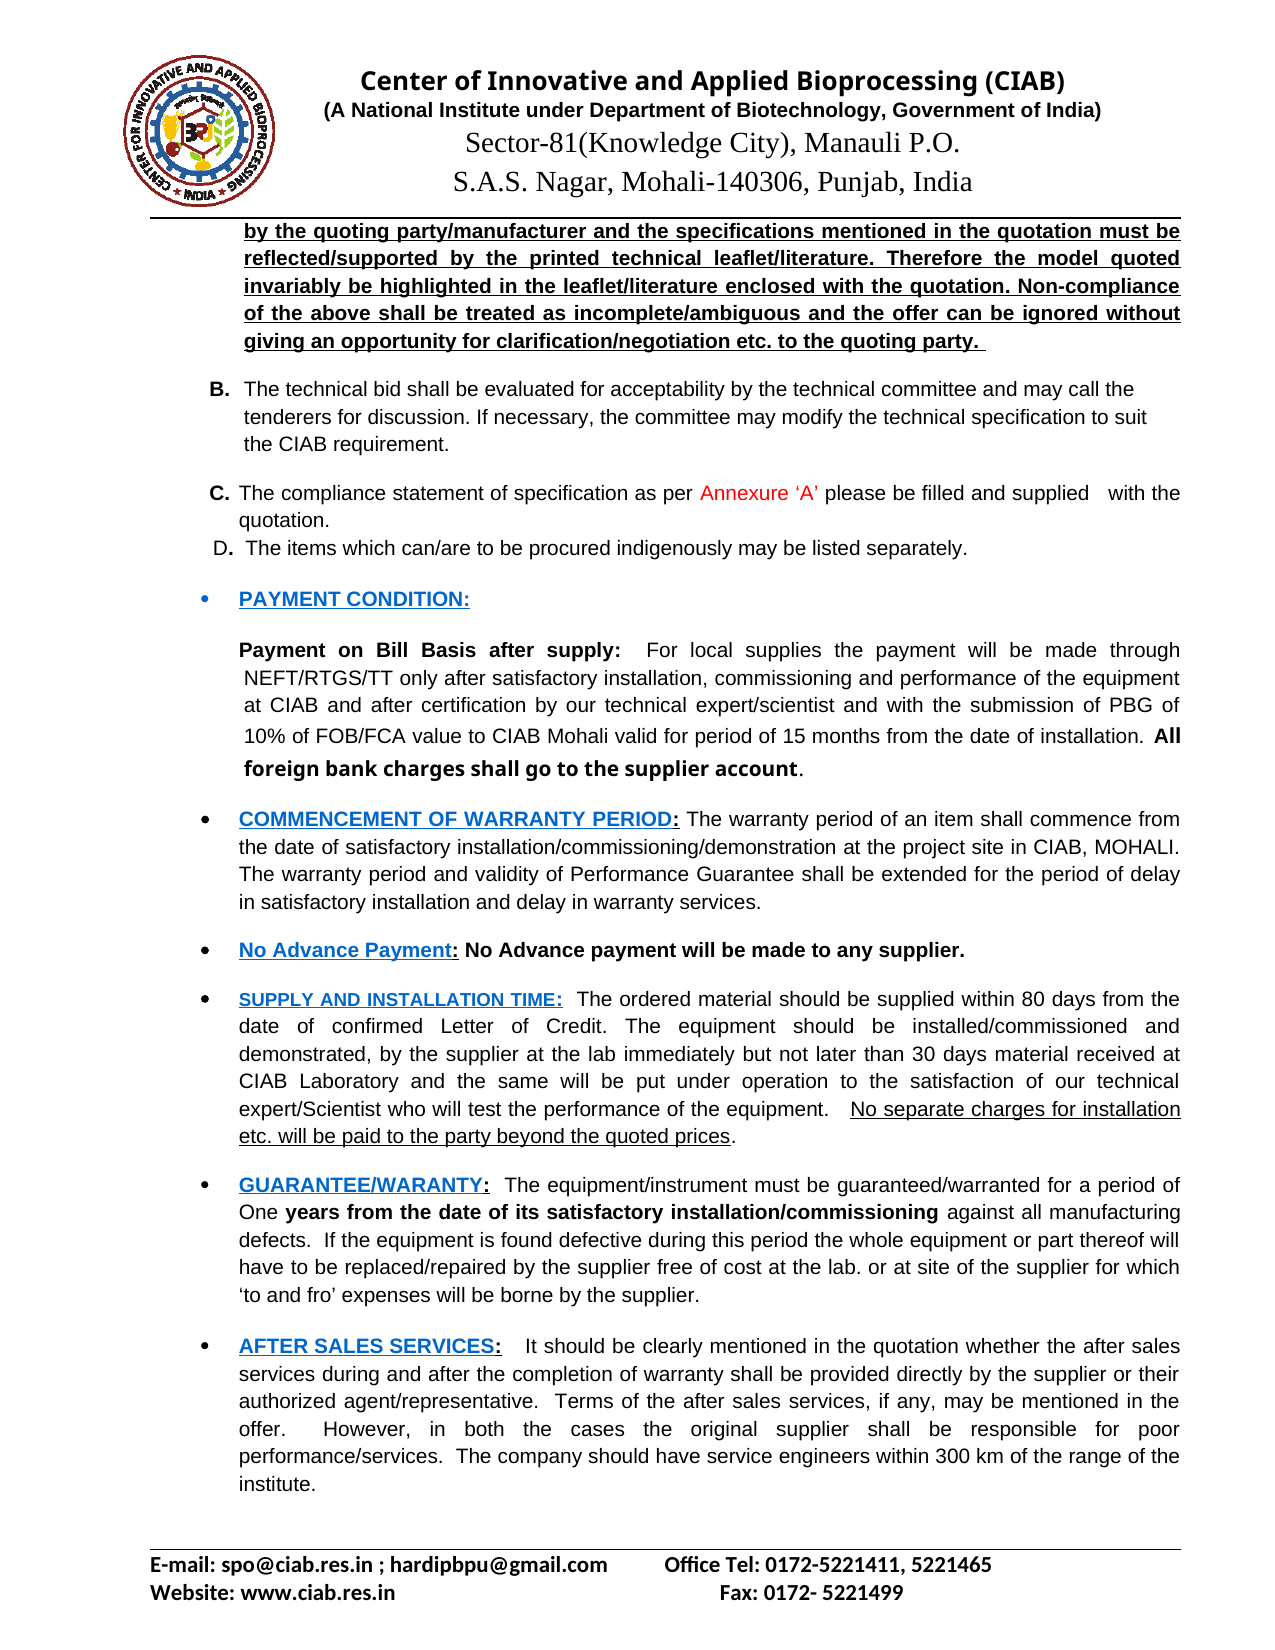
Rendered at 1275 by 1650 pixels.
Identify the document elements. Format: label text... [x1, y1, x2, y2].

text D. The items which can/are to be procured indigenously may be listed separately. [150, 535, 1181, 559]
list B. The technical bid shall be evaluated for acceptability by the technical committee and may call the tenderers for discussion. If necessary, the committee may modify the technical specification to suit the CIAB requirement. [209, 377, 1181, 456]
list AFTER SALES SERVICES: It should be clearly mentioned in the quotation whether the after sales services during and after the completion of warranty shall be provided directly by the supplier or their authorized agent/representative. Terms of the after sales services, if any, may be mentioned in the offer. However, in both the cases the original supplier shall be responsible for poor performance/services. The company should have service engineers within 300 km of the range of the institute. [201, 1334, 1181, 1496]
list GUARANTEE/WARANTY: The equipment/instrument must be guaranteed/warranted for a period of One years from the date of its satisfactory installation/commissioning against all manufacturing defects. If the equipment is found defective during this period the whole equipment or part thereof will have to be replaced/repaired by the supplier free of cost at the lab. or at site of the supplier for which ‘to and fro’ expenses will be borne by the supplier. [201, 1172, 1181, 1307]
list SUPPLY AND INSTALLATION TIME: The ordered material should be supplied within 80 days from the date of confirmed Letter of Credit. The equipment should be installed/commissioned and demonstrated, by the supplier at the lab immediately but not later than 30 days material received at CIAB Laboratory and the same will be put under operation to the satisfaction of our technical expert/Scientist who will test the performance of the equipment. No separate charges for installation etc. will be paid to the party beyond the quoted prices. [201, 987, 1181, 1148]
text C. The compliance statement of specification as per Annexure ‘A’ please be filled and supplied with the quotation. [209, 480, 1181, 532]
list COMMENCEMENT OF WARRANTY PERIOD: The warranty period of an item shall commence from the date of satisfactory installation/commissioning/demonstration at the project site in CIAB, MOHALI. The warranty period and validity of Performance Guarantee shall be extended for the period of delay in satisfactory installation and delay in warranty services. [201, 807, 1181, 914]
list PAYMENT CONDITION: [201, 587, 1181, 611]
picture [121, 54, 276, 207]
list No Advance Payment: No Advance payment will be made to any supplier. [201, 938, 1181, 962]
text Payment on Bill Basis after supply: For local supplies the payment will be made through NEFT/RTGS/TT only after satisfactory installation, commissioning and performance of the equipment at CIAB and after certification by our technical expert/scientist and with the submission of PBG of 10% of FOB/FCA value to CIAB Mohali valid for period of 15 months from the date of installation. All foreign bank charges shall go to the supplier account. [239, 638, 1181, 782]
